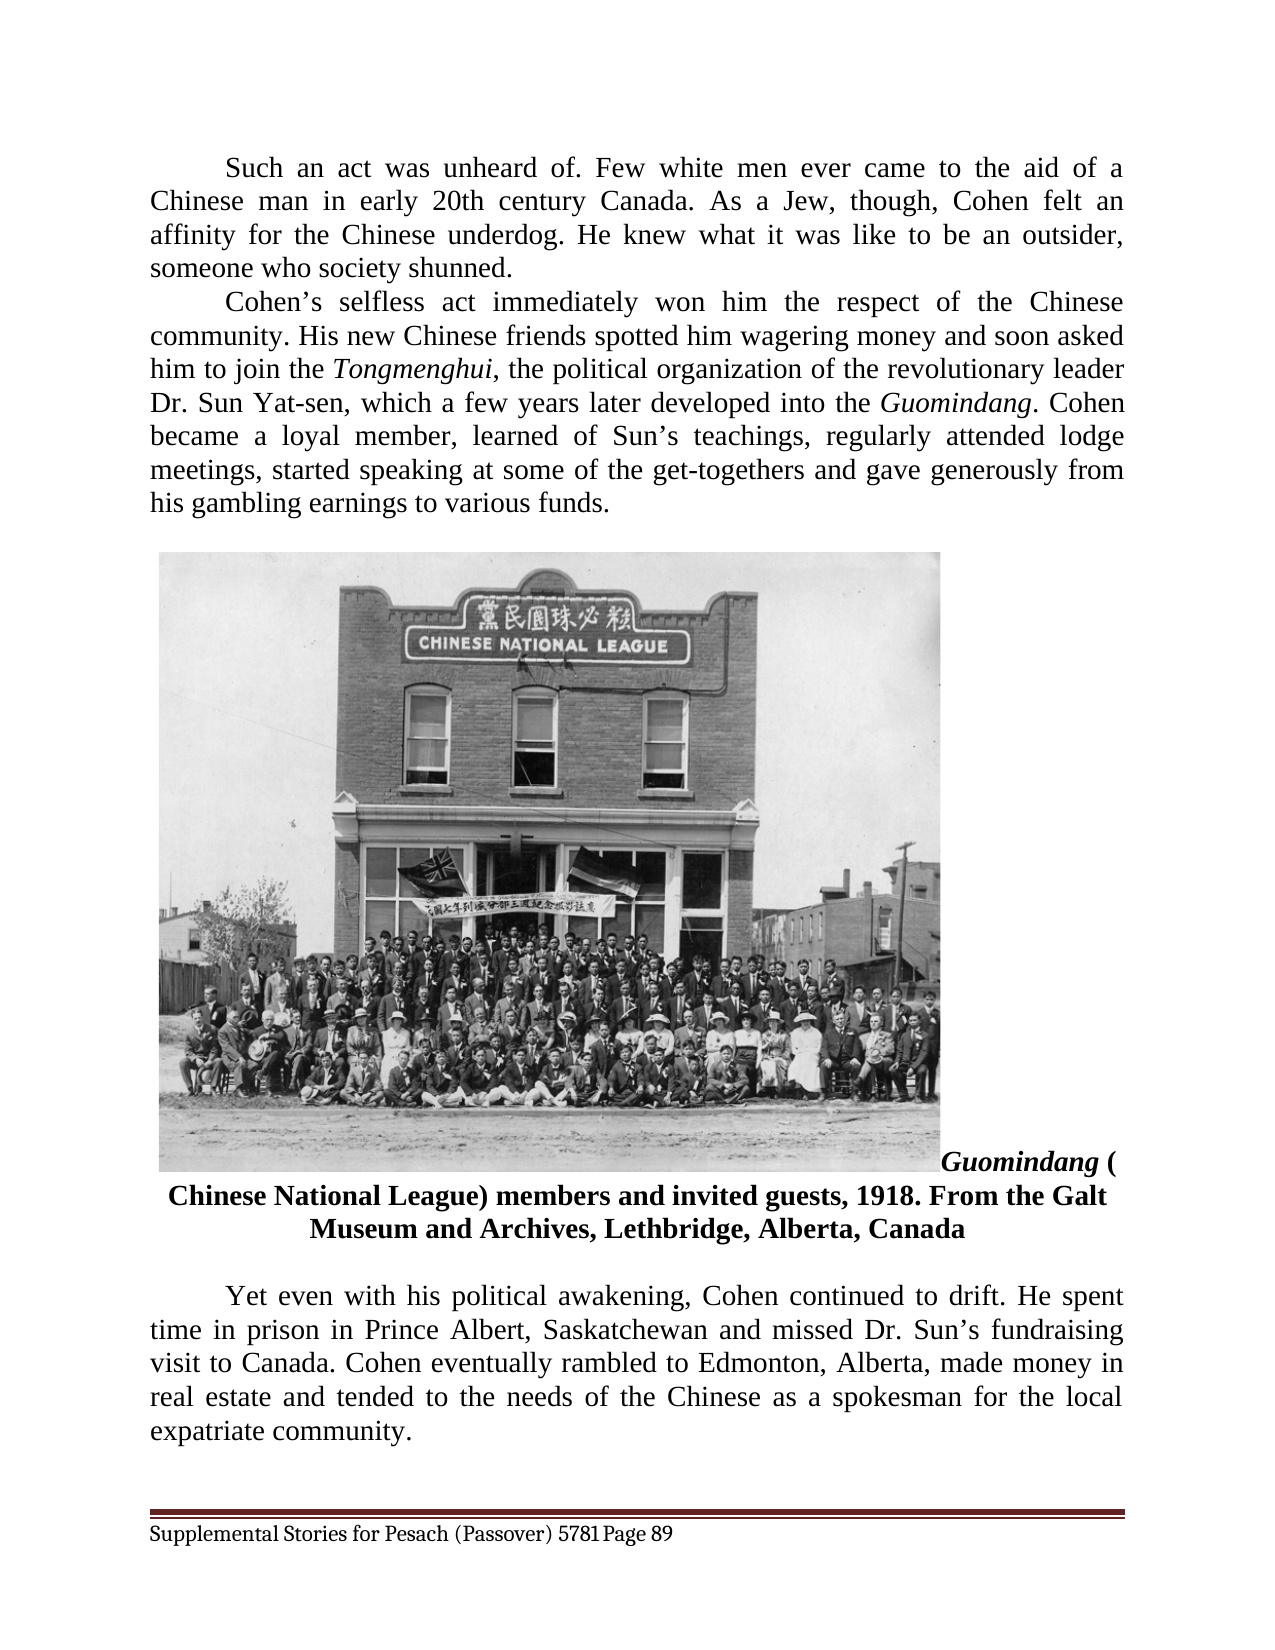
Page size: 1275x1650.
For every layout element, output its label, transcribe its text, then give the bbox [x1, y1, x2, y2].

picture [158, 552, 941, 1172]
text Cohen’s selfless act immediately won him the respect of the Chinese community. His new Chinese friends spotted him wagering money and soon asked him to join the Tongmenghui, the political organization of the revolutionary leader Dr. Sun Yat-sen, which a few years later developed into the Guomindang. Cohen became a loyal member, learned of Sun’s teachings, regularly attended lodge meetings, started speaking at some of the get-togethers and gave generously from his gambling earnings to various funds. [150, 284, 1125, 519]
text Yet even with his political awakening, Cohen continued to drift. He spent time in prison in Prince Albert, Saskatchewan and missed Dr. Sun’s fundraising visit to Canada. Cohen eventually rambled to Edmonton, Alberta, made money in real estate and tended to the needs of the Chinese as a spokesman for the local expatriate community. [150, 1278, 1125, 1446]
text Such an act was unheard of. Few white men ever came to the aid of a Chinese man in early 20th century Canada. As a Jew, though, Cohen felt an affinity for the Chinese underdog. He knew what it was like to be an outsider, someone who society shunned. [150, 150, 1125, 284]
